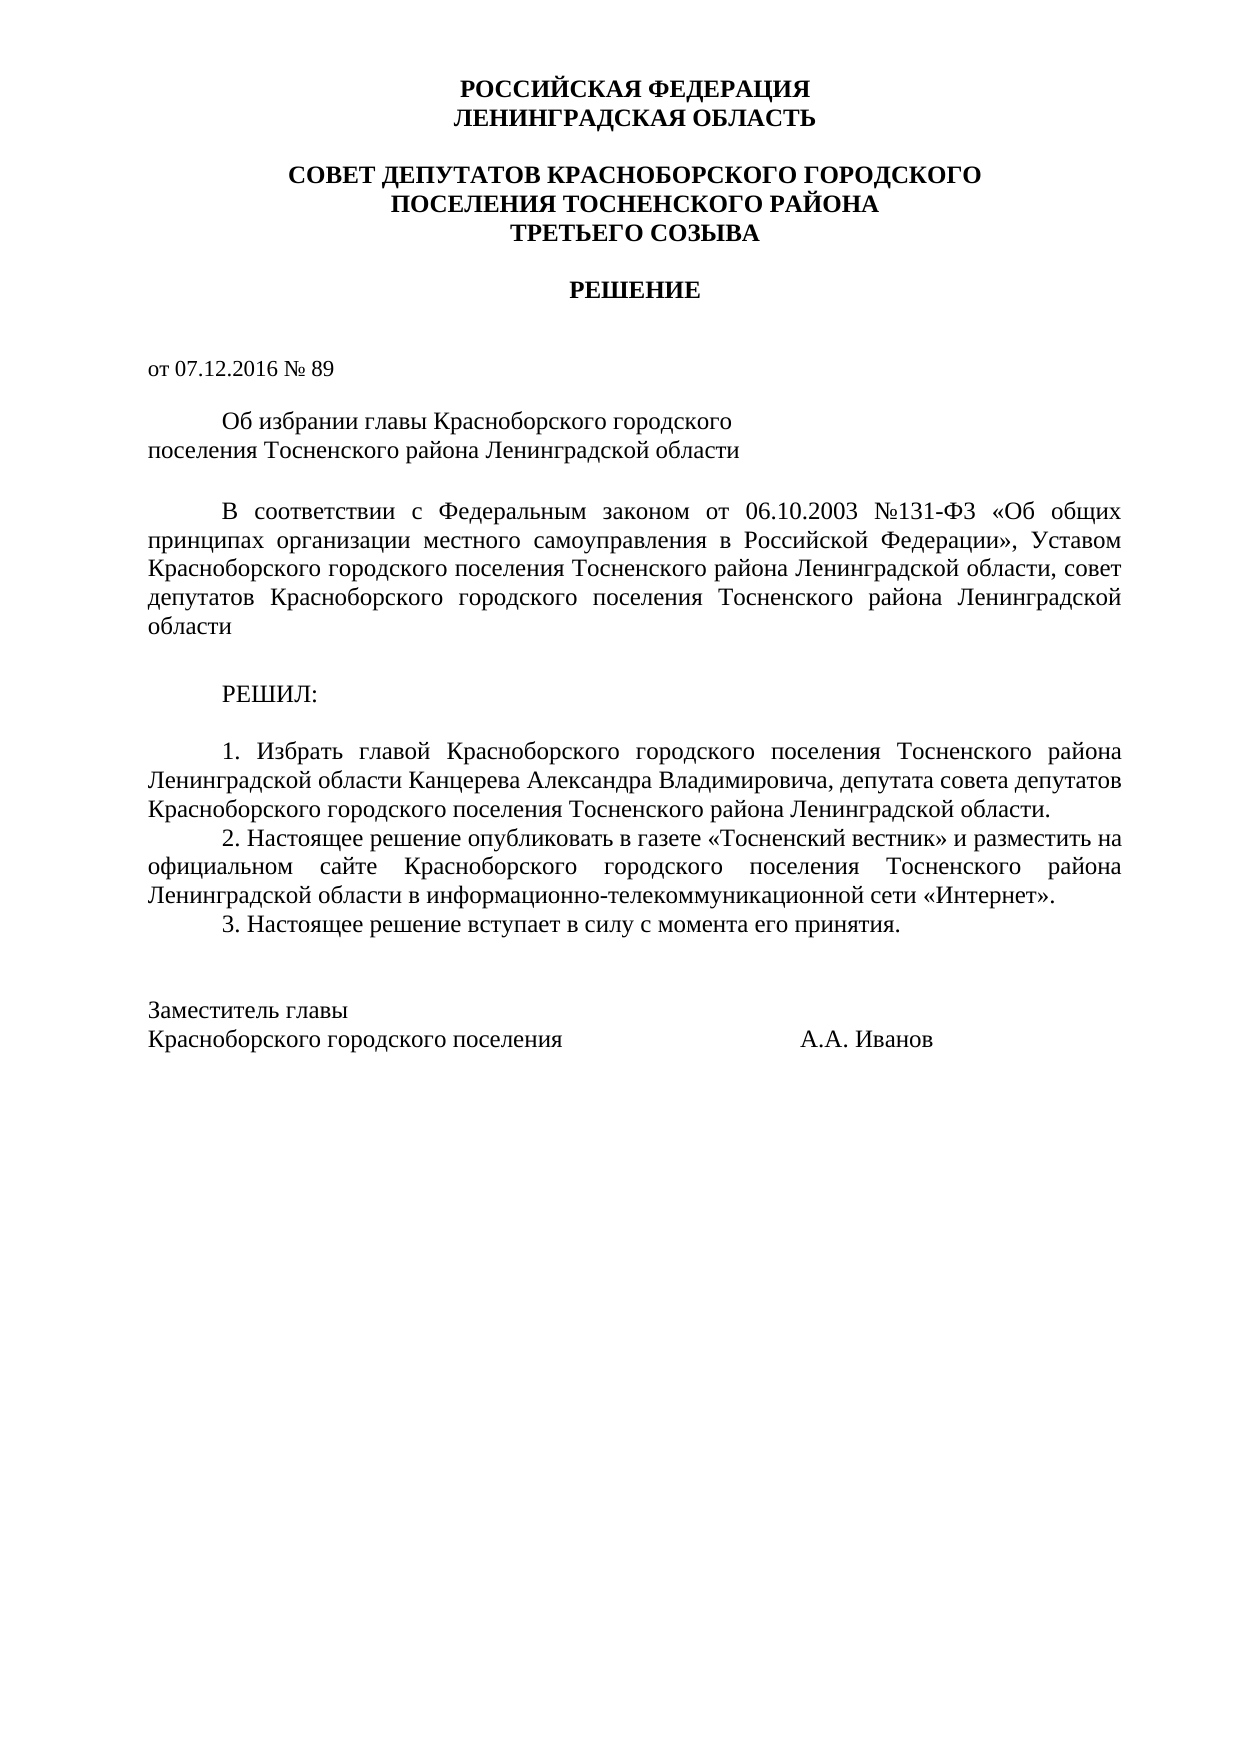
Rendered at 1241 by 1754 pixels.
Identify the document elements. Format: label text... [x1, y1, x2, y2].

text РЕШИЛ: [148, 679, 1122, 708]
text ЛЕНИНГРАДСКАЯ ОБЛАСТЬ [148, 103, 1122, 131]
text Заместитель главы [148, 995, 1122, 1024]
text ПОСЕЛЕНИЯ ТОСНЕНСКОГО РАЙОНА [148, 189, 1122, 218]
text ТРЕТЬЕГО СОЗЫВА [148, 218, 1122, 246]
text Красноборского городского поселения А.А. Иванов [148, 1024, 1122, 1053]
text 2. Настоящее решение опубликовать в газете «Тосненский вестник» и разместить на официальном сайте Красноборского городского поселения Тосненского района Ленинградской области в информационно-телекоммуникационной сети «Интернет». [148, 823, 1122, 909]
text СОВЕТ ДЕПУТАТОВ КРАСНОБОРСКОГО ГОРОДСКОГО [148, 160, 1122, 189]
text 3. Настоящее решение вступает в силу с момента его принятия. [148, 909, 1122, 938]
text РЕШЕНИЕ [148, 275, 1122, 304]
text Об избрании главы Красноборского городского поселения Тосненского района Ленинградской области [148, 406, 786, 463]
text В соответствии с Федеральным законом от 06.10.2003 №131-Ф3 «Об общих принципах организации местного самоуправления в Российской Федерации», Уставом Красноборского городского поселения Тосненского района Ленинградской области, совет депутатов Красноборского городского поселения Тосненского района Ленинградской области [148, 496, 1122, 640]
text 1. Избрать главой Красноборского городского поселения Тосненского района Ленинградской области Канцерева Александра Владимировича, депутата совета депутатов Красноборского городского поселения Тосненского района Ленинградской области. [148, 736, 1122, 823]
text от 07.12.2016 № 89 [148, 355, 1122, 381]
text РОССИЙСКАЯ ФЕДЕРАЦИЯ [148, 74, 1122, 103]
